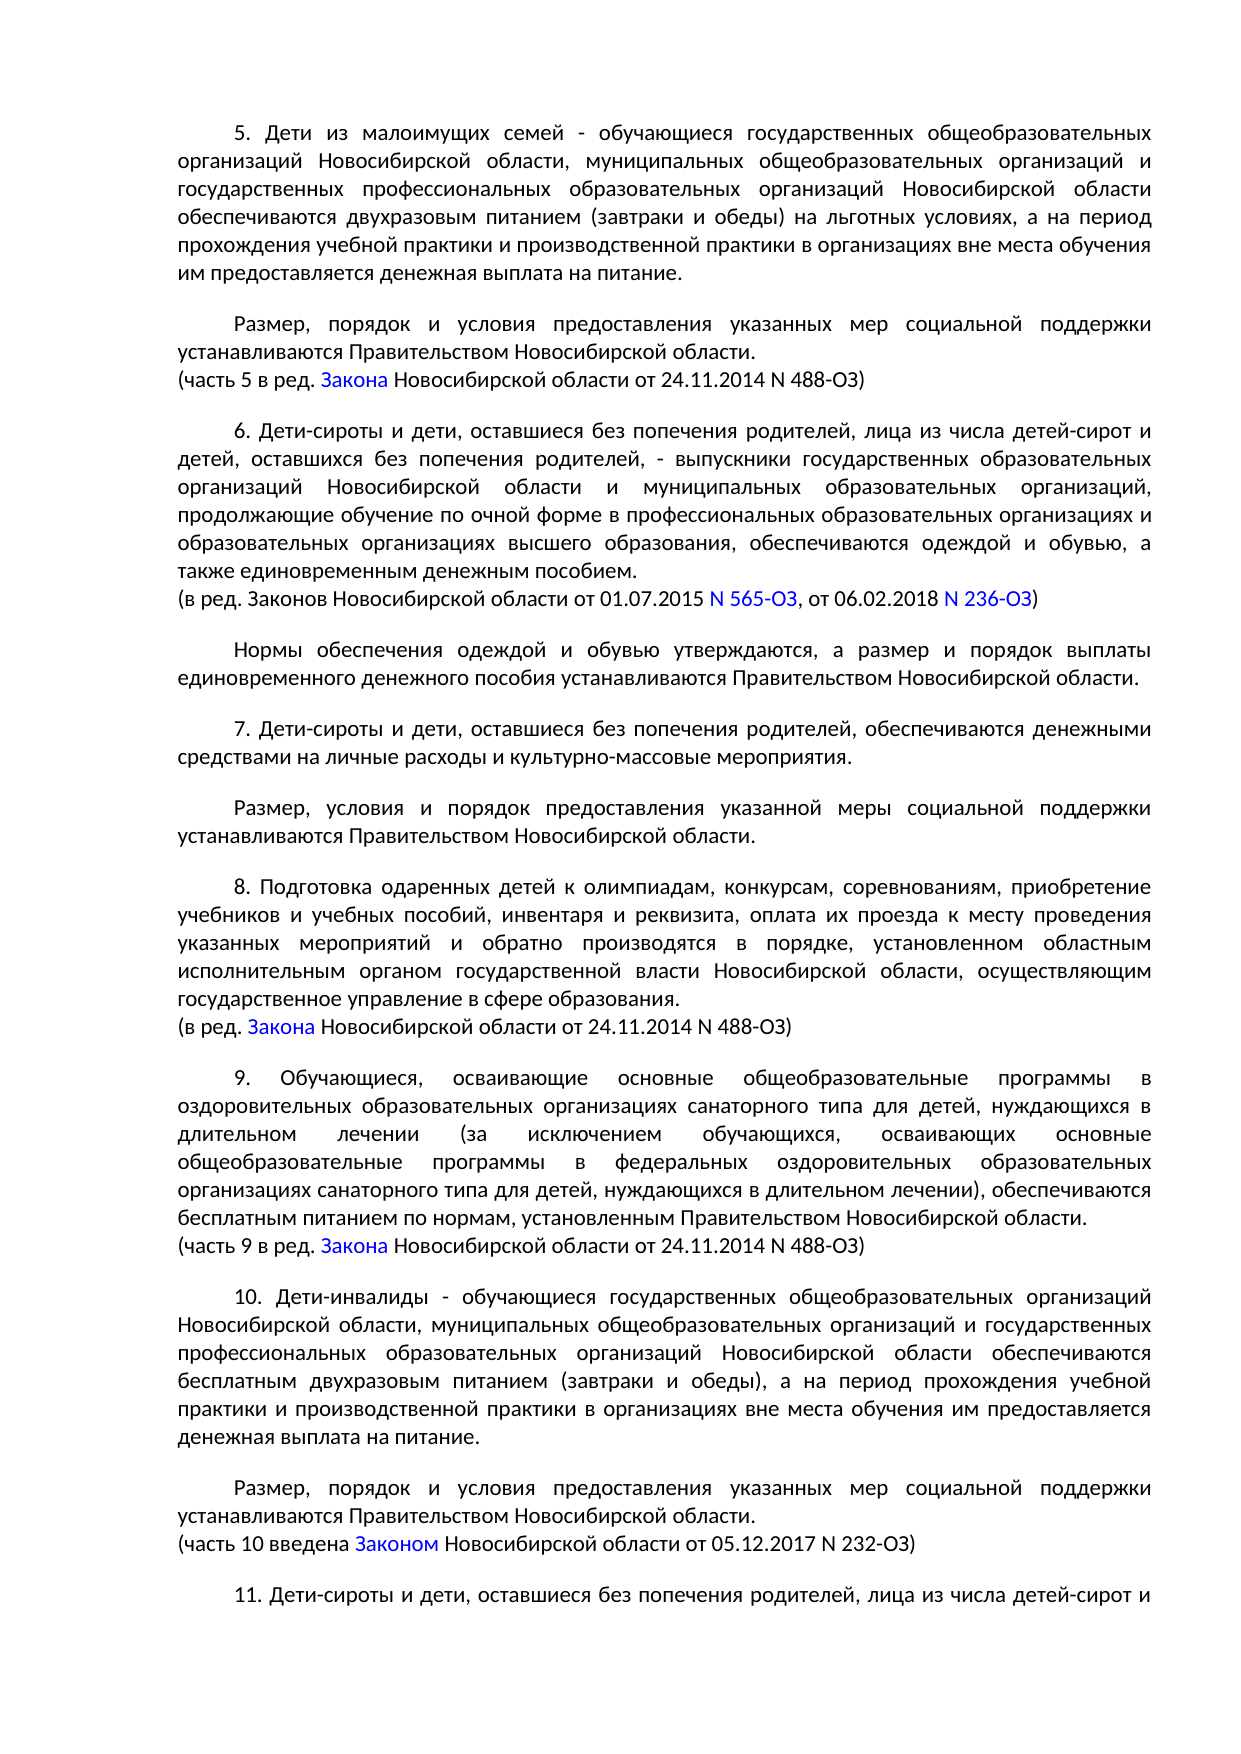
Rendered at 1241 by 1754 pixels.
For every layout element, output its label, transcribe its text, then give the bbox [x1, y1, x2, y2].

text Размер, порядок и условия предоставления указанных мер социальной поддержки устанавливаются Правительством Новосибирской области. [177, 309, 1152, 365]
text 7. Дети-сироты и дети, оставшиеся без попечения родителей, обеспечиваются денежными средствами на личные расходы и культурно-массовые мероприятия. [177, 714, 1152, 770]
text Размер, порядок и условия предоставления указанных мер социальной поддержки устанавливаются Правительством Новосибирской области. [177, 1473, 1152, 1529]
text 6. Дети-сироты и дети, оставшиеся без попечения родителей, лица из числа детей-сирот и детей, оставшихся без попечения родителей, - выпускники государственных образовательных организаций Новосибирской области и муниципальных образовательных организаций, продолжающие обучение по очной форме в профессиональных образовательных организациях и образовательных организациях высшего образования, обеспечиваются одеждой и обувью, а также единовременным денежным пособием. [177, 416, 1152, 584]
text 9. Обучающиеся, осваивающие основные общеобразовательные программы в оздоровительных образовательных организациях санаторного типа для детей, нуждающихся в длительном лечении (за исключением обучающихся, осваивающих основные общеобразовательные программы в федеральных оздоровительных образовательных организациях санаторного типа для детей, нуждающихся в длительном лечении), обеспечиваются бесплатным питанием по нормам, установленным Правительством Новосибирской области. [177, 1063, 1152, 1231]
text 5. Дети из малоимущих семей - обучающиеся государственных общеобразовательных организаций Новосибирской области, муниципальных общеобразовательных организаций и государственных профессиональных образовательных организаций Новосибирской области обеспечиваются двухразовым питанием (завтраки и обеды) на льготных условиях, а на период прохождения учебной практики и производственной практики в организациях вне места обучения им предоставляется денежная выплата на питание. [177, 118, 1152, 286]
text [177, 1580, 1152, 1608]
text (часть 10 введена Законом Новосибирской области от 05.12.2017 N 232-ОЗ) [177, 1529, 1152, 1557]
text (часть 9 в ред. Закона Новосибирской области от 24.11.2014 N 488-ОЗ) [177, 1231, 1152, 1259]
text 8. Подготовка одаренных детей к олимпиадам, конкурсам, соревнованиям, приобретение учебников и учебных пособий, инвентаря и реквизита, оплата их проезда к месту проведения указанных мероприятий и обратно производятся в порядке, установленном областным исполнительным органом государственной власти Новосибирской области, осуществляющим государственное управление в сфере образования. [177, 872, 1152, 1012]
text Размер, условия и порядок предоставления указанной меры социальной поддержки устанавливаются Правительством Новосибирской области. [177, 793, 1152, 849]
text (часть 5 в ред. Закона Новосибирской области от 24.11.2014 N 488-ОЗ) [177, 365, 1152, 393]
text (в ред. Закона Новосибирской области от 24.11.2014 N 488-ОЗ) [177, 1012, 1152, 1040]
text (в ред. Законов Новосибирской области от 01.07.2015 N 565-ОЗ, от 06.02.2018 N 236-ОЗ) [177, 584, 1152, 612]
text 10. Дети-инвалиды - обучающиеся государственных общеобразовательных организаций Новосибирской области, муниципальных общеобразовательных организаций и государственных профессиональных образовательных организаций Новосибирской области обеспечиваются бесплатным двухразовым питанием (завтраки и обеды), а на период прохождения учебной практики и производственной практики в организациях вне места обучения им предоставляется денежная выплата на питание. [177, 1282, 1152, 1450]
text Нормы обеспечения одеждой и обувью утверждаются, а размер и порядок выплаты единовременного денежного пособия устанавливаются Правительством Новосибирской области. [177, 635, 1152, 691]
